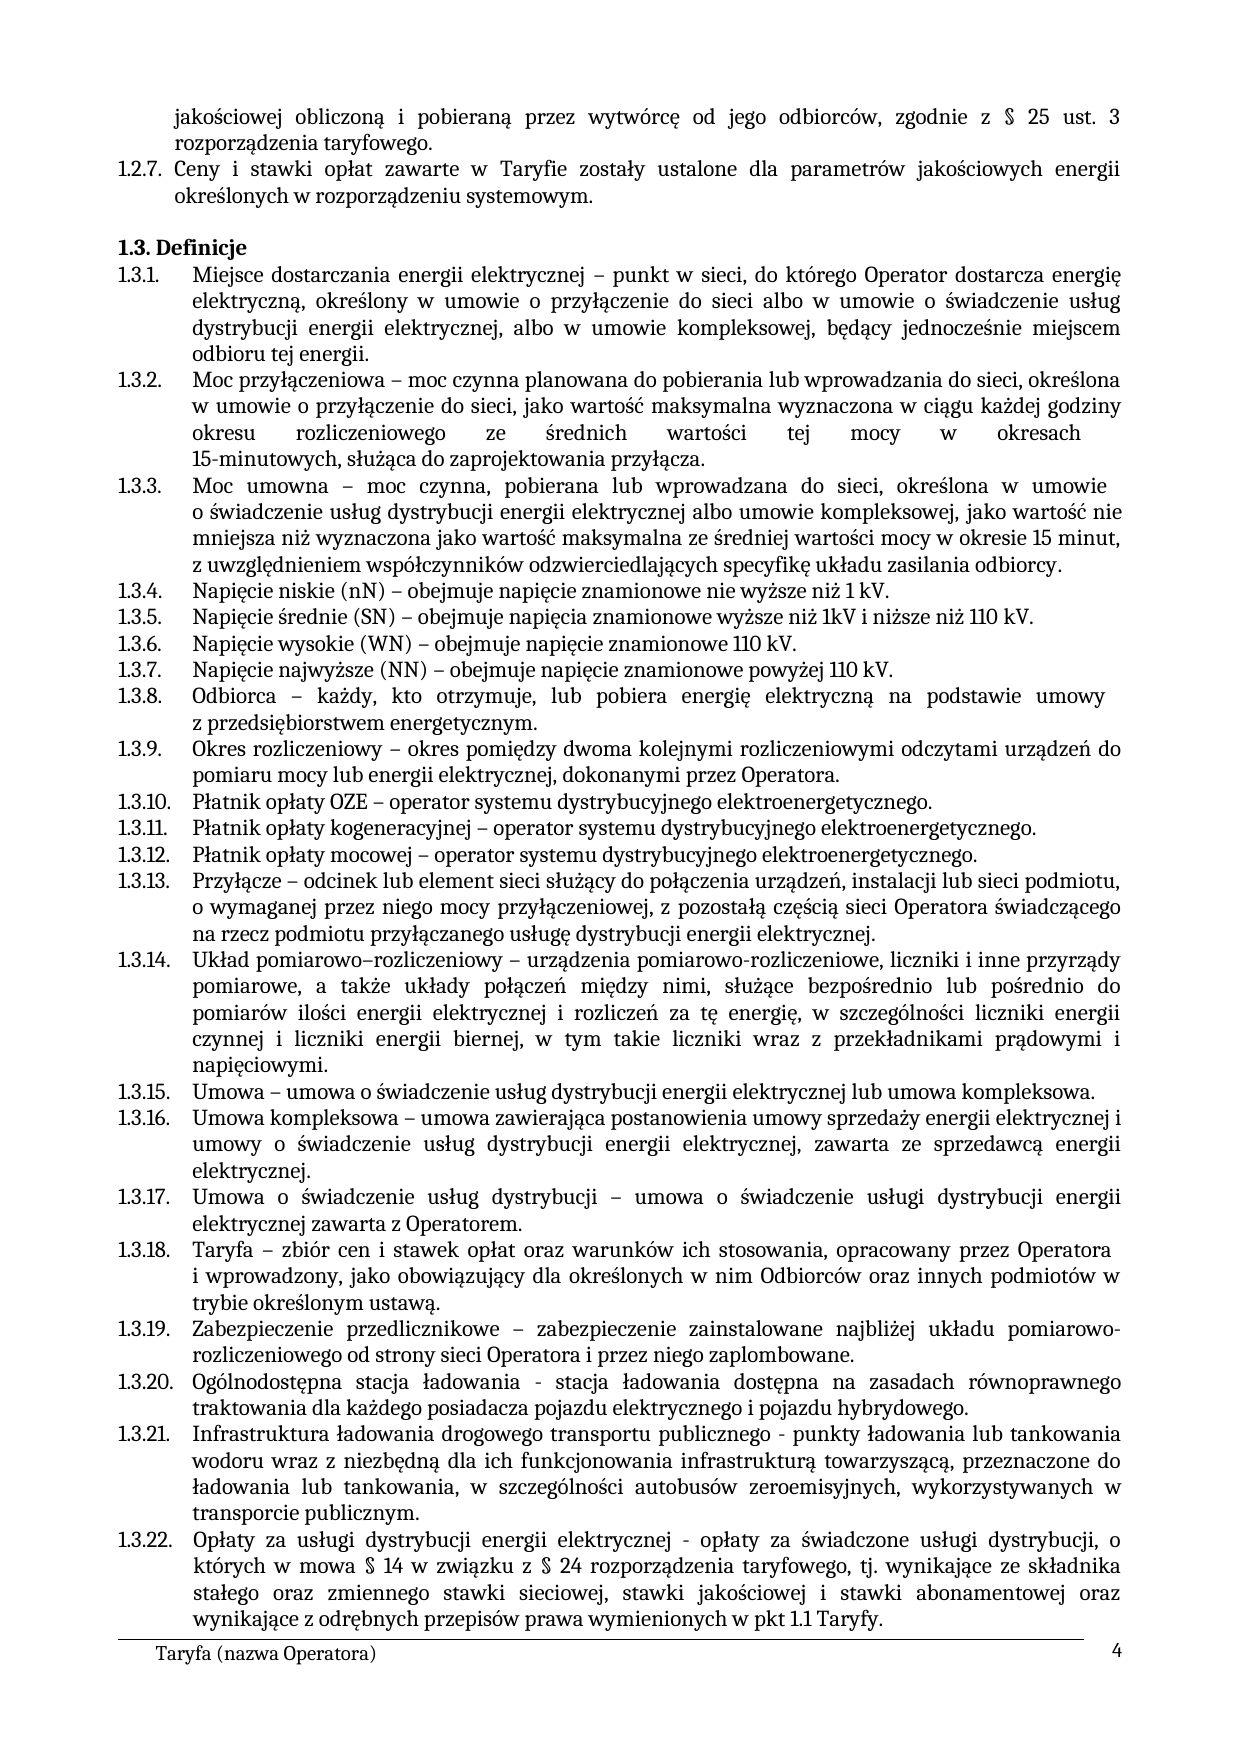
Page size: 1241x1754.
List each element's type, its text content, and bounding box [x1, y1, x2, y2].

list Napięcie średnie (SN) – obejmuje napięcia znamionowe wyższe niż 1kV i niższe niż 110 kV. [118, 604, 1122, 631]
list Płatnik opłaty kogeneracyjnej – operator systemu dystrybucyjnego elektroenergetycznego. [118, 815, 1122, 841]
list 1.2.7. Ceny i stawki opłat zawarte w Taryfie zostały ustalone dla parametrów jakościowych energii określonych w rozporządzeniu systemowym. [118, 156, 1122, 209]
list Taryfa – zbiór cen i stawek opłat oraz warunków ich stosowania, opracowany przez Operatora i wprowadzony, jako obowiązujący dla określonych w nim Odbiorców oraz innych podmiotów w trybie określonym ustawą. [118, 1237, 1122, 1316]
list Napięcie wysokie (WN) – obejmuje napięcie znamionowe 110 kV. [118, 631, 1122, 657]
list Umowa o świadczenie usług dystrybucji – umowa o świadczenie usługi dystrybucji energii elektrycznej zawarta z Operatorem. [118, 1184, 1122, 1237]
list Zabezpieczenie przedlicznikowe – zabezpieczenie zainstalowane najbliżej układu pomiarowo-rozliczeniowego od strony sieci Operatora i przez niego zaplombowane. [118, 1316, 1122, 1368]
list Opłaty za usługi dystrybucji energii elektrycznej - opłaty za świadczone usługi dystrybucji, o których w mowa § 14 w związku z § 24 rozporządzenia taryfowego, tj. wynikające ze składnika stałego oraz zmiennego stawki sieciowej, stawki jakościowej i stawki abonamentowej oraz wynikające z odrębnych przepisów prawa wymienionych w pkt 1.1 Taryfy. [118, 1527, 1122, 1632]
list Odbiorca – każdy, kto otrzymuje, lub pobiera energię elektryczną na podstawie umowy z przedsiębiorstwem energetycznym. [118, 683, 1122, 736]
list Moc przyłączeniowa – moc czynna planowana do pobierania lub wprowadzania do sieci, określona w umowie o przyłączenie do sieci, jako wartość maksymalna wyznaczona w ciągu każdej godziny okresu rozliczeniowego ze średnich wartości tej mocy w okresach 15-minutowych, służąca do zaprojektowania przyłącza. [118, 367, 1122, 472]
list Umowa – umowa o świadczenie usług dystrybucji energii elektrycznej lub umowa kompleksowa. [118, 1078, 1122, 1105]
list Infrastruktura ładowania drogowego transportu publicznego - punkty ładowania lub tankowania wodoru wraz z niezbędną dla ich funkcjonowania infrastrukturą towarzyszącą, przeznaczone do ładowania lub tankowania, w szczególności autobusów zeroemisyjnych, wykorzystywanych w transporcie publicznym. [118, 1421, 1122, 1527]
list 1.3. Definicje [118, 235, 1122, 262]
list Umowa kompleksowa – umowa zawierająca postanowienia umowy sprzedaży energii elektrycznej i umowy o świadczenie usług dystrybucji energii elektrycznej, zawarta ze sprzedawcą energii elektrycznej. [118, 1105, 1122, 1184]
list Płatnik opłaty mocowej – operator systemu dystrybucyjnego elektroenergetycznego. [118, 841, 1122, 868]
list Moc umowna – moc czynna, pobierana lub wprowadzana do sieci, określona w umowie o świadczenie usług dystrybucji energii elektrycznej albo umowie kompleksowej, jako wartość nie mniejsza niż wyznaczona jako wartość maksymalna ze średniej wartości mocy w okresie 15 minut, z uwzględnieniem współczynników odzwierciedlających specyfikę układu zasilania odbiorcy. [118, 472, 1122, 578]
list Okres rozliczeniowy – okres pomiędzy dwoma kolejnymi rozliczeniowymi odczytami urządzeń do pomiaru mocy lub energii elektrycznej, dokonanymi przez Operatora. [118, 736, 1122, 789]
list Przyłącze – odcinek lub element sieci służący do połączenia urządzeń, instalacji lub sieci podmiotu, o wymaganej przez niego mocy przyłączeniowej, z pozostałą częścią sieci Operatora świadczącego na rzecz podmiotu przyłączanego usługę dystrybucji energii elektrycznej. [118, 868, 1122, 947]
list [118, 103, 1122, 156]
list Płatnik opłaty OZE – operator systemu dystrybucyjnego elektroenergetycznego. [118, 789, 1122, 815]
list Układ pomiarowo–rozliczeniowy – urządzenia pomiarowo-rozliczeniowe, liczniki i inne przyrządy pomiarowe, a także układy połączeń między nimi, służące bezpośrednio lub pośrednio do pomiarów ilości energii elektrycznej i rozliczeń za tę energię, w szczególności liczniki energii czynnej i liczniki energii biernej, w tym takie liczniki wraz z przekładnikami prądowymi i napięciowymi. [118, 947, 1122, 1078]
list Napięcie najwyższe (NN) – obejmuje napięcie znamionowe powyżej 110 kV. [118, 657, 1122, 683]
list 1.3.1. Miejsce dostarczania energii elektrycznej – punkt w sieci, do którego Operator dostarcza energię elektryczną, określony w umowie o przyłączenie do sieci albo w umowie o świadczenie usług dystrybucji energii elektrycznej, albo w umowie kompleksowej, będący jednocześnie miejscem odbioru tej energii. [118, 262, 1122, 367]
list Napięcie niskie (nN) – obejmuje napięcie znamionowe nie wyższe niż 1 kV. [118, 578, 1122, 604]
list Ogólnodostępna stacja ładowania - stacja ładowania dostępna na zasadach równoprawnego traktowania dla każdego posiadacza pojazdu elektrycznego i pojazdu hybrydowego. [118, 1368, 1122, 1421]
